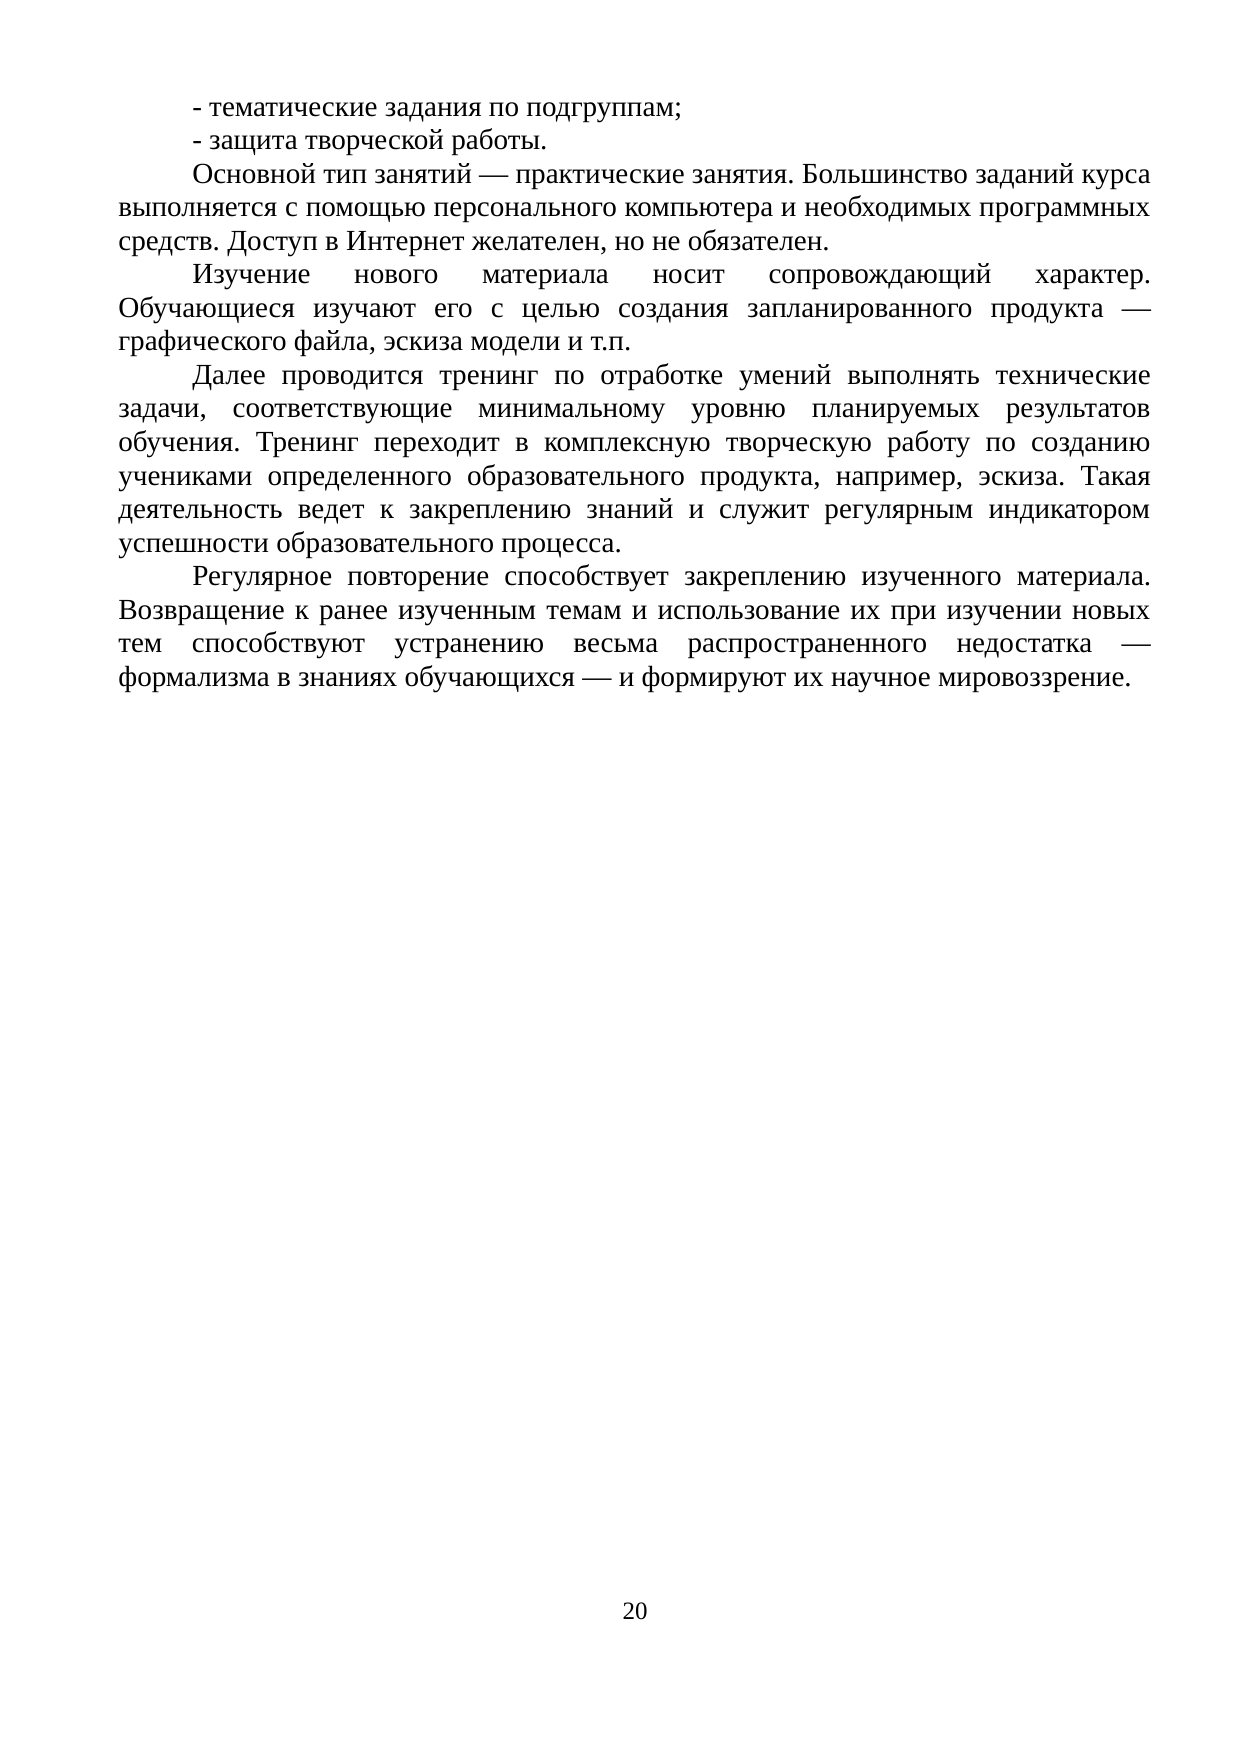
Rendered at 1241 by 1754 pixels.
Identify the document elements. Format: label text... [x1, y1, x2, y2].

text - защита творческой работы. [118, 122, 1152, 156]
text Регулярное повторение способствует закреплению изученного материала. Возвращение к ранее изученным темам и использование их при изучении новых тем способствуют устранению весьма распространенного недостатка — формализма в знаниях обучающихся — и формируют их научное мировоззрение. [118, 558, 1152, 692]
text Изучение нового материала носит сопровождающий характер. Обучающиеся изучают его с целью создания запланированного продукта — графического файла, эскиза модели и т.п. [118, 256, 1152, 357]
text Основной тип занятий — практические занятия. Большинство заданий курса выполняется с помощью персонального компьютера и необходимых программных средств. Доступ в Интернет желателен, но не обязателен. [118, 156, 1152, 256]
text Далее проводится тренинг по отработке умений выполнять технические задачи, соответствующие минимальному уровню планируемых результатов обучения. Тренинг переходит в комплексную творческую работу по созданию учениками определенного образовательного продукта, например, эскиза. Такая деятельность ведет к закреплению знаний и служит регулярным индикатором успешности образовательного процесса. [118, 357, 1152, 558]
text - тематические задания по подгруппам; [118, 89, 1152, 122]
